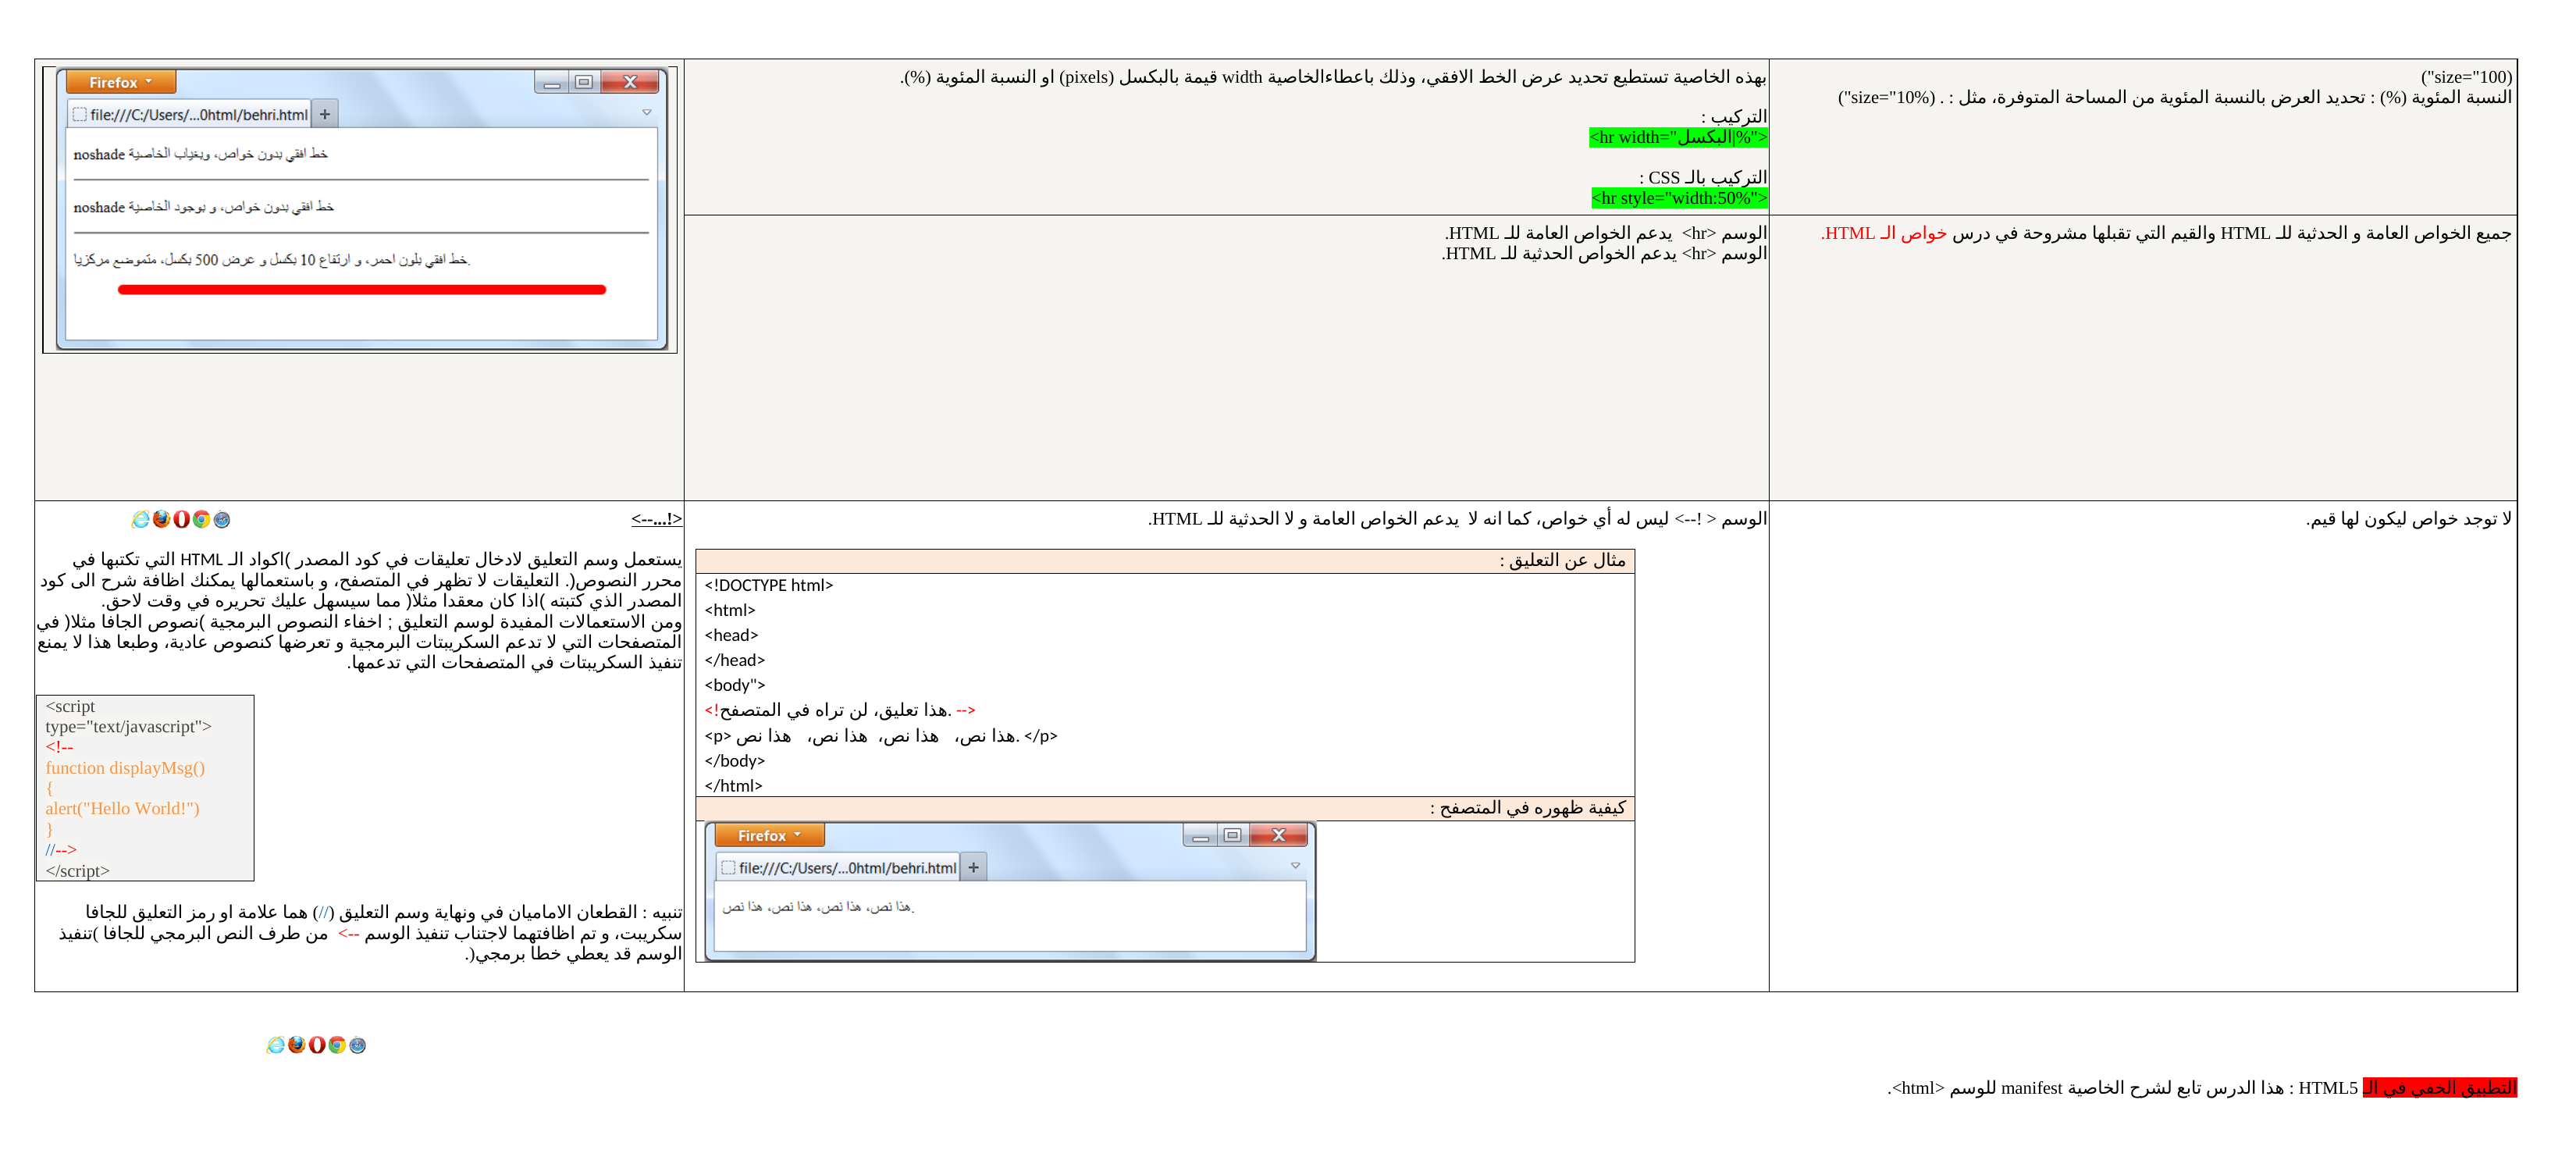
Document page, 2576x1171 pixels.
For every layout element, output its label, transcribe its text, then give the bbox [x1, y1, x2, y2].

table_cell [685, 59, 1769, 215]
text التطبيق الخفي في الـ HTML5 : هذا الدرس تابع لشرح الخاصية manifest للوسم <html>. [59, 1077, 2363, 1098]
picture [130, 507, 233, 530]
table_cell الوسم <hr> يدعم الخواص العامة للـ HTML. الوسم <hr> يدعم الخواص الحدثية للـ HTML. [685, 215, 1769, 500]
table_cell الوسم < !--> ليس له أي خواص، كما انه لا يدعم الخواص العامة و لا الحدثية للـ HTML. [685, 501, 1769, 991]
table_cell جميع الخواص العامة و الحدثية للـ HTML والقيم التي تقبلها مشروحة في درس خواص الـ HTML. [1770, 215, 2517, 500]
table_cell <!...--> يستعمل وسم التعليق لادخال تعليقات في كود المصدر )اكواد الـ HTML التي تكتبها في محرر النصوص(. التعليقات لا تظهر في المتصفح، و باستعمالها يمكنك اظافة شرح الى كود المصدر الذي كتبته )اذا كان معقدا مثلا( مما سيسهل عليك تحريره في وقت لاحق. ومن الاستعمالات المفيدة لوسم التعليق ; اخفاء النصوص البرمجية )نصوص الجافا مثلا( في المتصفحات التي لا تدعم السكريبتات البرمجية و تعرضها كنصوص عادية، وطبعا هذا لا يمنع تنفيذ السكريبتات في المتصفحات التي تدعمها. تنبيه : القطعان الاماميان في ونهاية وسم التعليق (//) هما علامة او رمز التعليق للجافا سكريبت، و تم اظافتهما لاجتناب تنفيذ الوسم --> من طرف النص البرمجي للجافا )تنفيذ الوسم قد يعطي خطا برمجي(. [35, 501, 684, 991]
picture [55, 66, 669, 351]
picture [265, 1034, 368, 1055]
picture [704, 820, 1318, 962]
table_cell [1770, 59, 2517, 215]
table_cell لا توجد خواص ليكون لها قيم. [1770, 501, 2517, 991]
